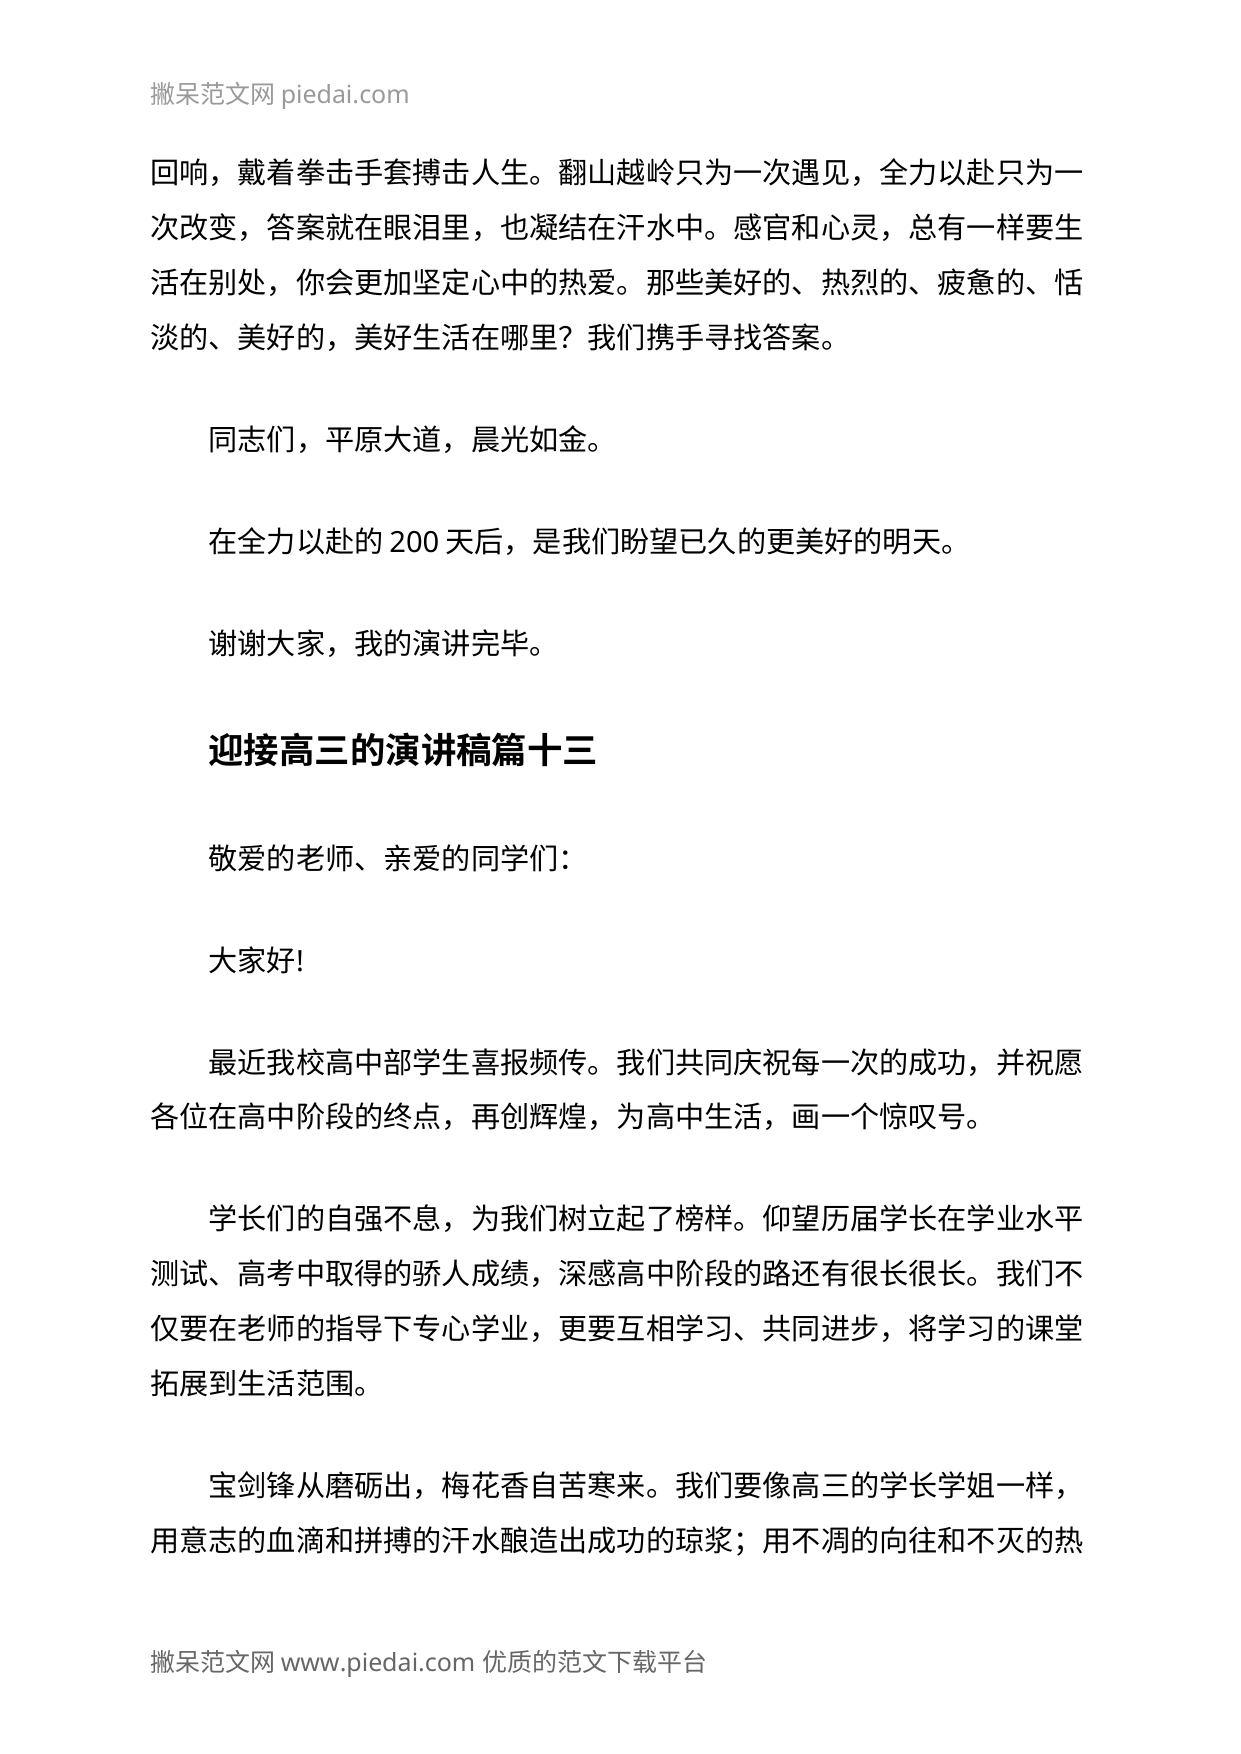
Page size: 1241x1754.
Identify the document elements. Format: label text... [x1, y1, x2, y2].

text 大家好! [150, 937, 1090, 979]
text 谢谢大家，我的演讲完毕。 [150, 620, 1090, 662]
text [150, 150, 1090, 357]
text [150, 1462, 1090, 1559]
text 敬爱的老师、亲爱的同学们： [150, 835, 1090, 878]
text 迎接高三的演讲稿篇十三 [150, 722, 1090, 773]
text 同志们，平原大道，晨光如金。 [150, 416, 1090, 459]
text 最近我校高中部学生喜报频传。我们共同庆祝每一次的成功，并祝愿各位在高中阶段的终点，再创辉煌，为高中生活，画一个惊叹号。 [150, 1039, 1090, 1136]
text 在全力以赴的200天后，是我们盼望已久的更美好的明天。 [150, 518, 1090, 561]
text 学长们的自强不息，为我们树立起了榜样。仰望历届学长在学业水平测试、高考中取得的骄人成绩，深感高中阶段的路还有很长很长。我们不仅要在老师的指导下专心学业，更要互相学习、共同进步，将学习的课堂拓展到生活范围。 [150, 1196, 1090, 1403]
